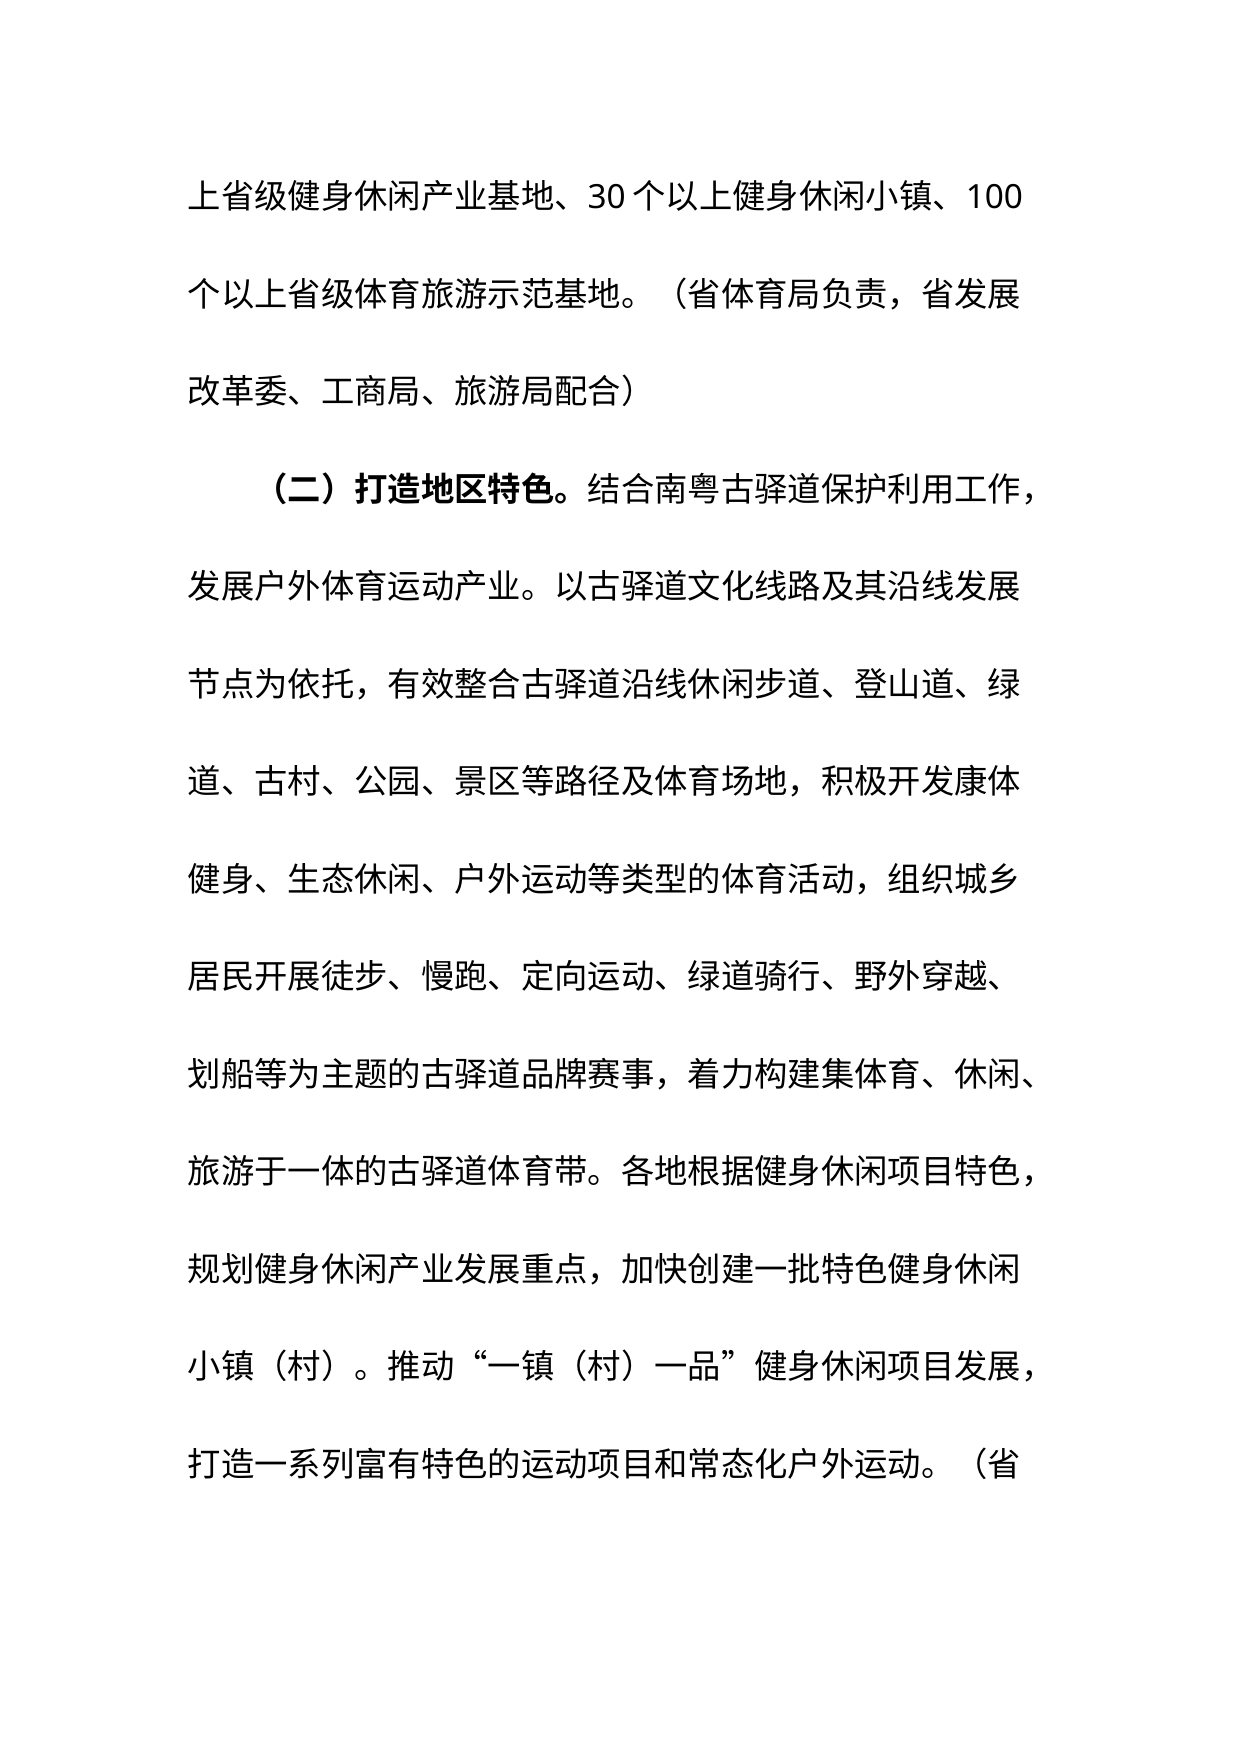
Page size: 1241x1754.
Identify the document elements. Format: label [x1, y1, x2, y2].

text [187, 162, 1053, 1494]
